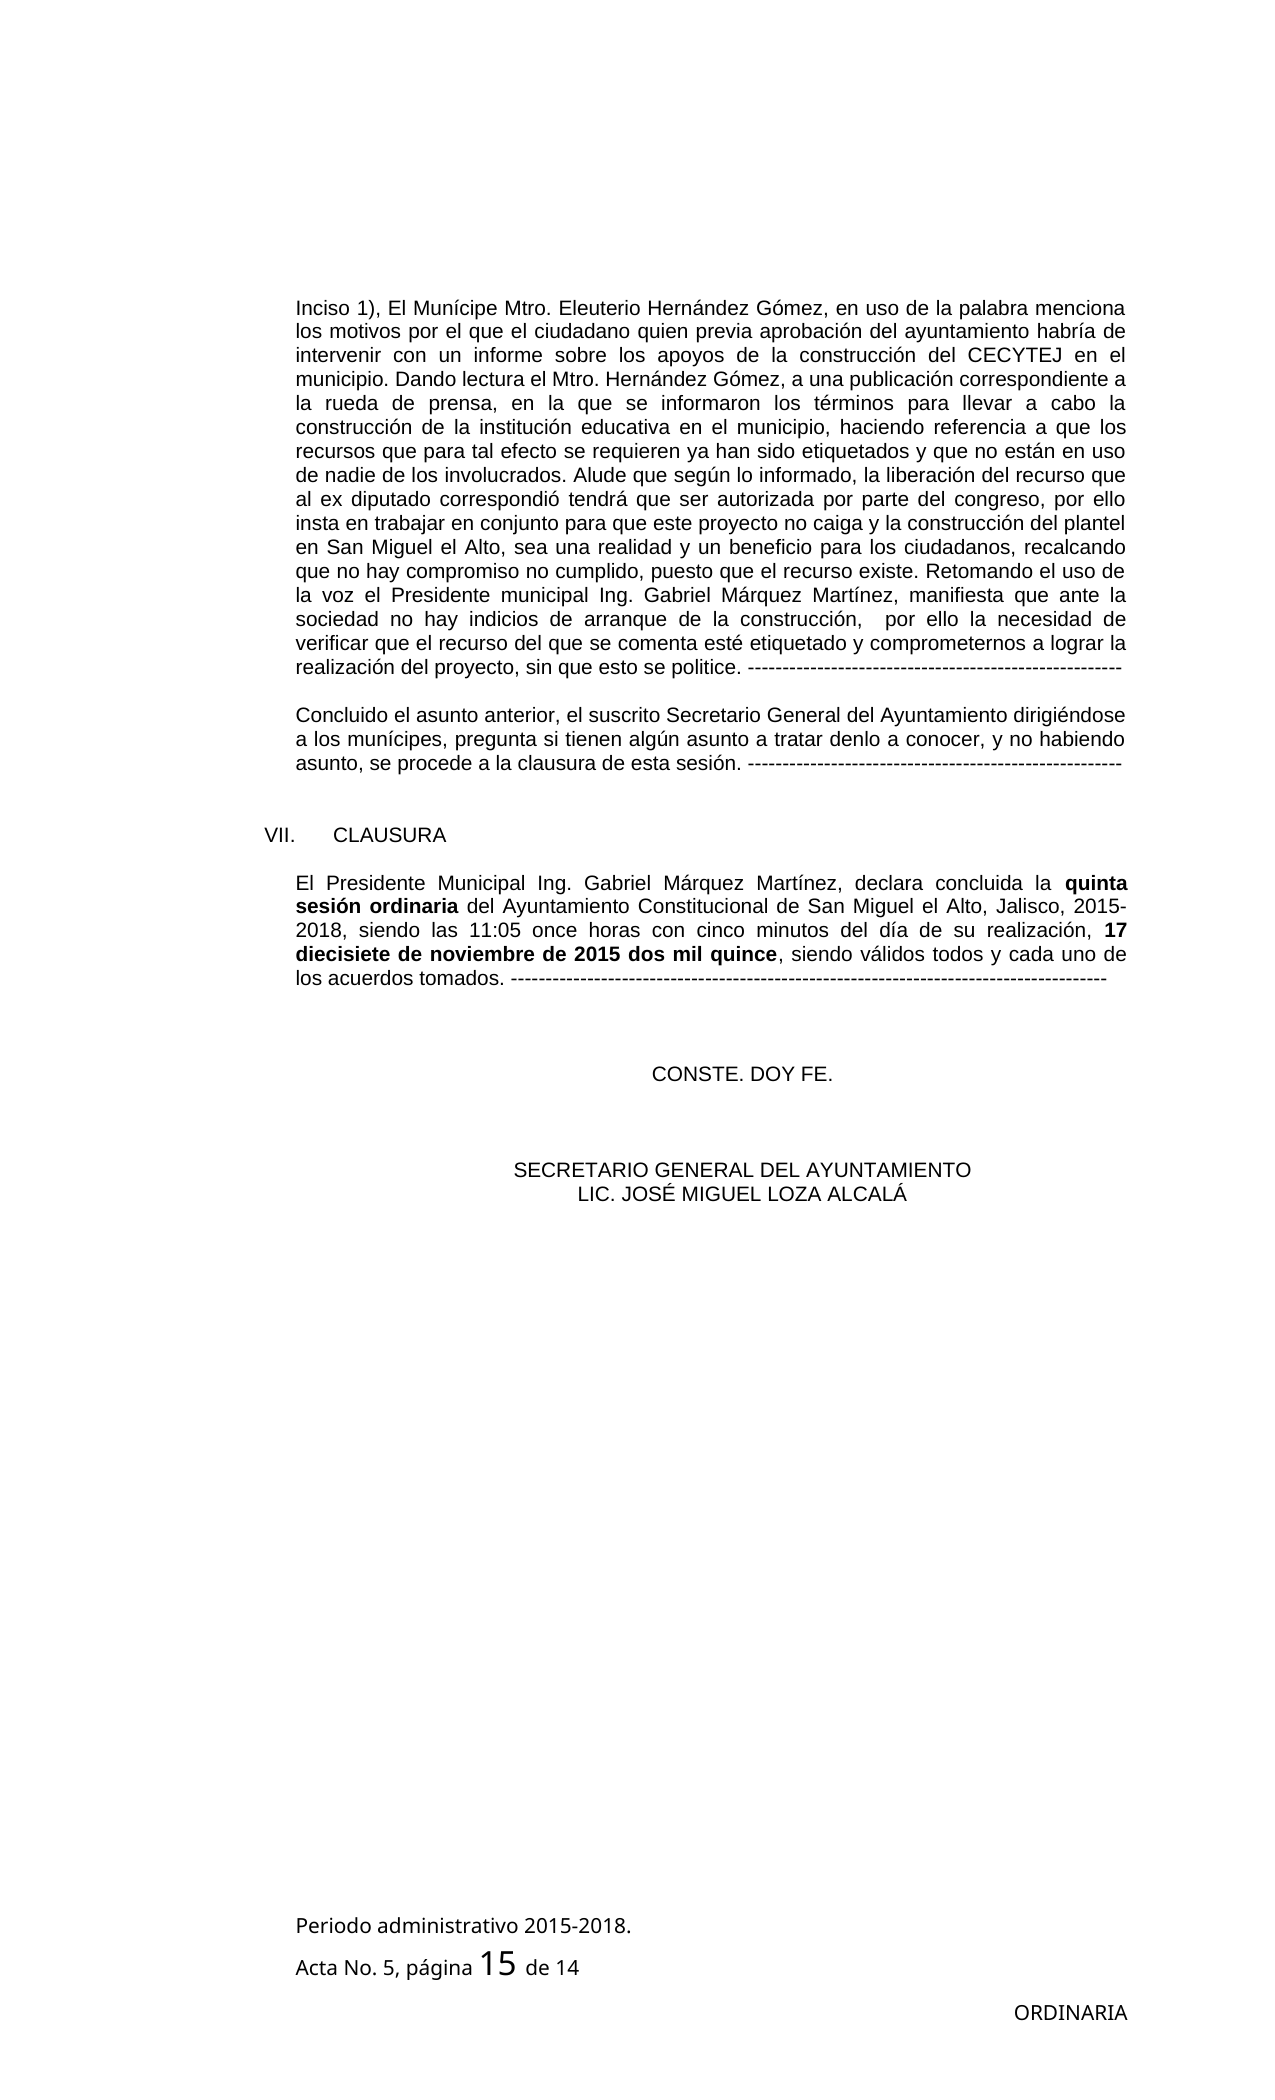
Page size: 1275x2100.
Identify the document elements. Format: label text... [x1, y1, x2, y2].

text El Presidente Municipal Ing. Gabriel Márquez Martínez, declara concluida la quinta sesión ordinaria del Ayuntamiento Constitucional de San Miguel el Alto, Jalisco, 2015-2018, siendo las 11:05 once horas con cinco minutos del día de su realización, 17 diecisiete de noviembre de 2015 dos mil quince, siendo válidos todos y cada uno de los acuerdos tomados. -------------------------------------------------------------------------------------- [295, 870, 1127, 990]
text Concluido el asunto anterior, el suscrito Secretario General del Ayuntamiento dirigiéndose a los munícipes, pregunta si tienen algún asunto a tratar denlo a conocer, y no habiendo asunto, se procede a la clausura de esta sesión. ------------------------------------------------------ [295, 703, 1127, 774]
text SECRETARIO GENERAL DEL AYUNTAMIENTO [295, 1158, 1189, 1182]
text LIC. JOSÉ MIGUEL LOZA ALCALÁ [295, 1182, 1189, 1206]
list CLAUSURA [295, 822, 1127, 846]
text Inciso 1), El Munícipe Mtro. Eleuterio Hernández Gómez, en uso de la palabra menciona los motivos por el que el ciudadano quien previa aprobación del ayuntamiento habría de intervenir con un informe sobre los apoyos de la construcción del CECYTEJ en el municipio. Dando lectura el Mtro. Hernández Gómez, a una publicación correspondiente a la rueda de prensa, en la que se informaron los términos para llevar a cabo la construcción de la institución educativa en el municipio, haciendo referencia a que los recursos que para tal efecto se requieren ya han sido etiquetados y que no están en uso de nadie de los involucrados. Alude que según lo informado, la liberación del recurso que al ex diputado correspondió tendrá que ser autorizada por parte del congreso, por ello insta en trabajar en conjunto para que este proyecto no caiga y la construcción del plantel en San Miguel el Alto, sea una realidad y un beneficio para los ciudadanos, recalcando que no hay compromiso no cumplido, puesto que el recurso existe. Retomando el uso de la voz el Presidente municipal Ing. Gabriel Márquez Martínez, manifiesta que ante la sociedad no hay indicios de arranque de la construcción, por ello la necesidad de verificar que el recurso del que se comenta esté etiquetado y comprometernos a lograr la realización del proyecto, sin que esto se politice. ------------------------------------------------------ [295, 295, 1127, 679]
text CONSTE. DOY FE. [295, 1062, 1189, 1086]
